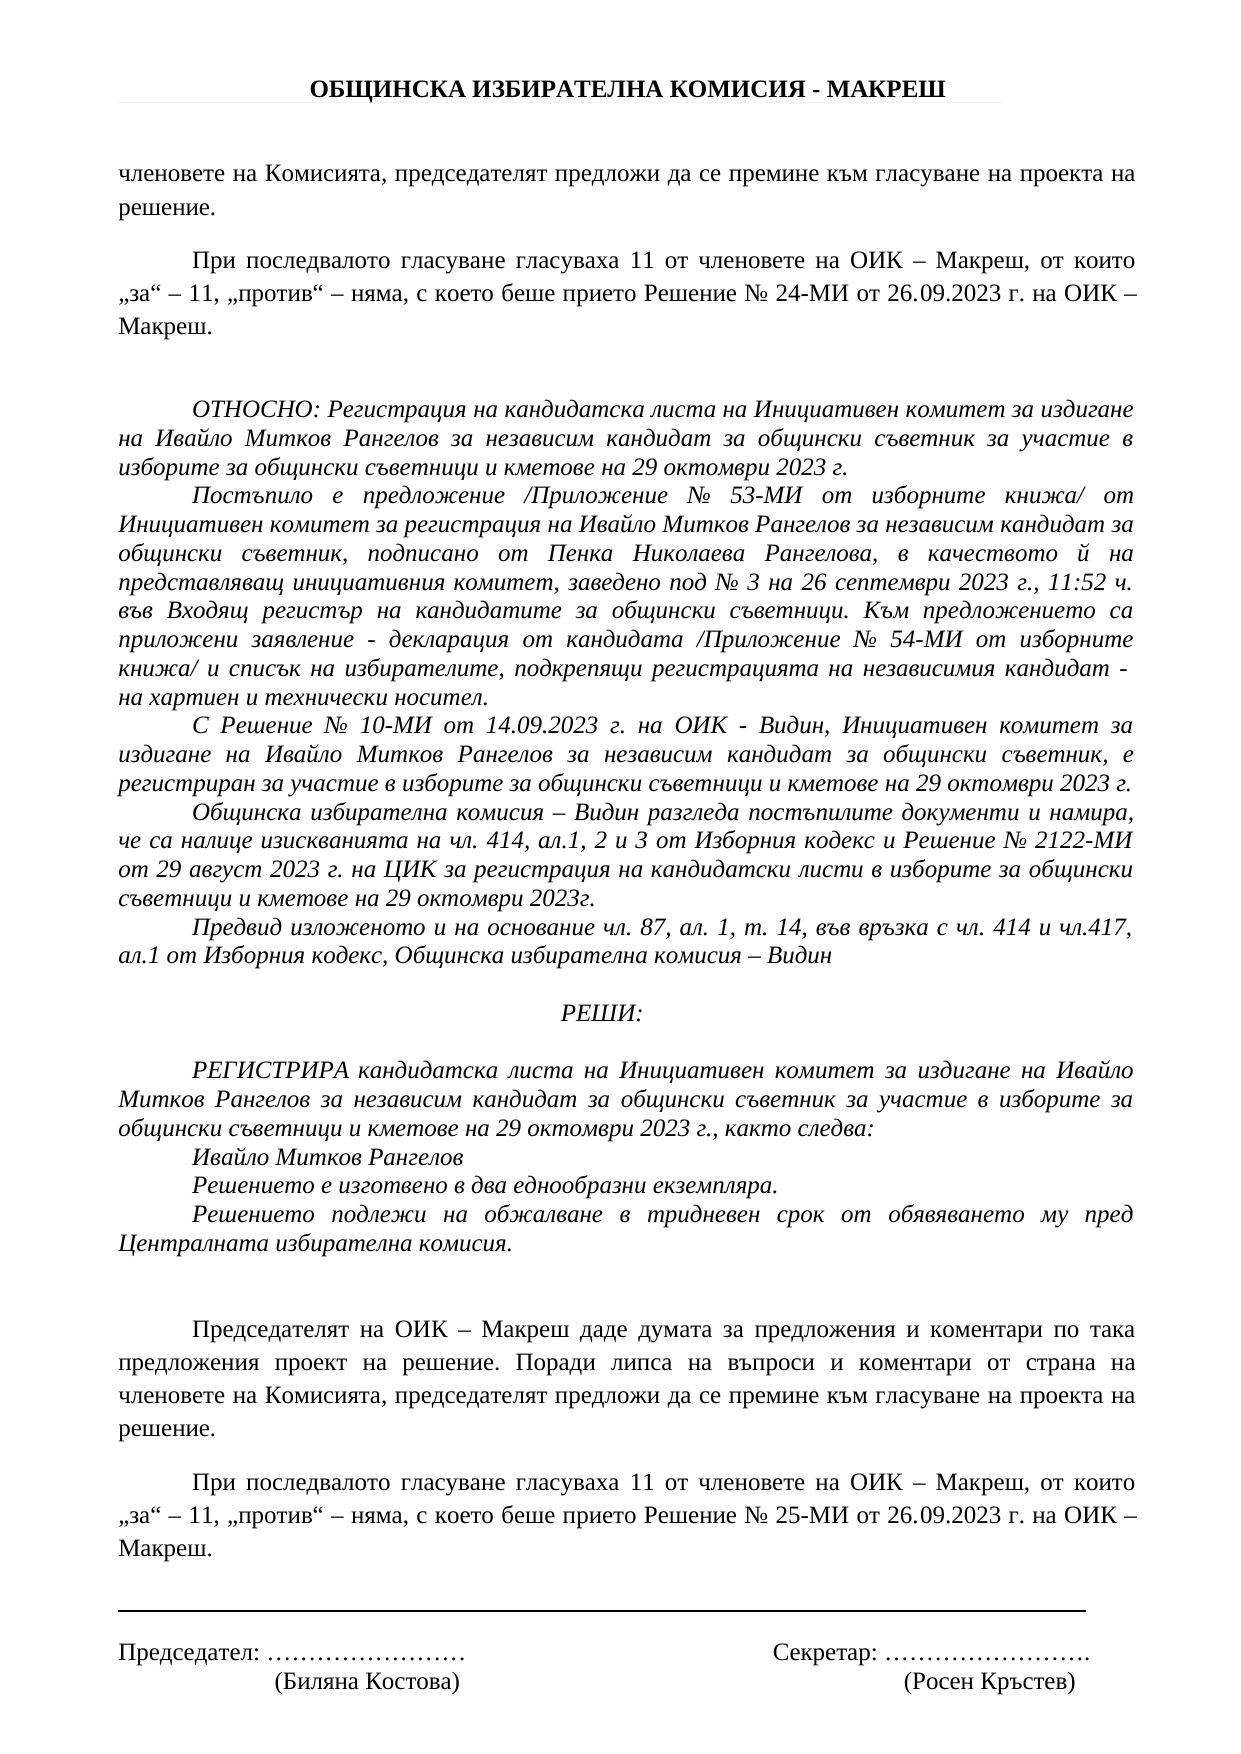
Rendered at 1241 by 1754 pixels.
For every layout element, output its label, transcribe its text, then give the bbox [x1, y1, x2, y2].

text Решението е изготвено в два еднообразни екземпляра. [118, 1170, 1137, 1199]
text Предвид изложеното и на основание чл. 87, ал. 1, т. 14, във връзка с чл. 414 и чл.417, ал.1 от Изборния кодекс, Общинска избирателна комисия – Видин [118, 912, 1137, 969]
text ОТНОСНО: Регистрация на кандидатска листа на Инициативен комитет за издигане на Ивайло Митков Рангелов за независим кандидат за общински съветник за участие в изборите за общински съветници и кметове на 29 октомври 2023 г. [118, 394, 1137, 480]
text При последвалото гласуване гласуваха 11 от членовете на ОИК – Макреш, от които „за“ – 11, „против“ – няма, с което беше прието Решение № 25-МИ от 26.09.2023 г. на ОИК – Макреш. [118, 1467, 1137, 1562]
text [118, 158, 1137, 220]
text При последвалото гласуване гласуваха 11 от членовете на ОИК – Макреш, от които „за“ – 11, „против“ – няма, с което беше прието Решение № 24-МИ от 26.09.2023 г. на ОИК – Макреш. [118, 245, 1137, 340]
text Общинска избирателна комисия – Видин разгледа постъпилите документи и намира, че са налице изискванията на чл. 414, ал.1, 2 и 3 от Изборния кодекс и Решение № 2122-МИ от 29 август 2023 г. на ЦИК за регистрация на кандидатски листи в изборите за общински съветници и кметове на 29 октомври 2023г. [118, 797, 1137, 912]
text РЕГИСТРИРА кандидатска листа на Инициативен комитет за издигане на Ивайло Митков Рангелов за независим кандидат за общински съветник за участие в изборите за общински съветници и кметове на 29 октомври 2023 г., както следва: [118, 1055, 1137, 1142]
text Решението подлежи на обжалване в тридневен срок от обявяването му пред Централната избирателна комисия. [118, 1199, 1137, 1257]
text С Решение № 10-МИ от 14.09.2023 г. на ОИК - Видин, Инициативен комитет за издигане на Ивайло Митков Рангелов за независим кандидат за общински съветник, е регистриран за участие в изборите за общински съветници и кметове на 29 октомври 2023 г. [118, 710, 1137, 797]
text Ивайло Митков Рангелов [118, 1142, 1137, 1170]
text РЕШИ: [487, 998, 1137, 1027]
text Постъпило е предложение /Приложение № 53-МИ от изборните книжа/ от Инициативен комитет за регистрация на Ивайло Митков Рангелов за независим кандидат за общински съветник, подписано от Пенка Николаева Рангелова, в качеството й на представляващ инициативния комитет, заведено под № 3 на 26 септември 2023 г., 11:52 ч. във Входящ регистър на кандидатите за общински съветници. Към предложението са приложени заявление - декларация от кандидата /Приложение № 54-МИ от изборните книжа/ и списък на избирателите, подкрепящи регистрацията на независимия кандидат - на хартиен и технически носител. [118, 480, 1137, 710]
